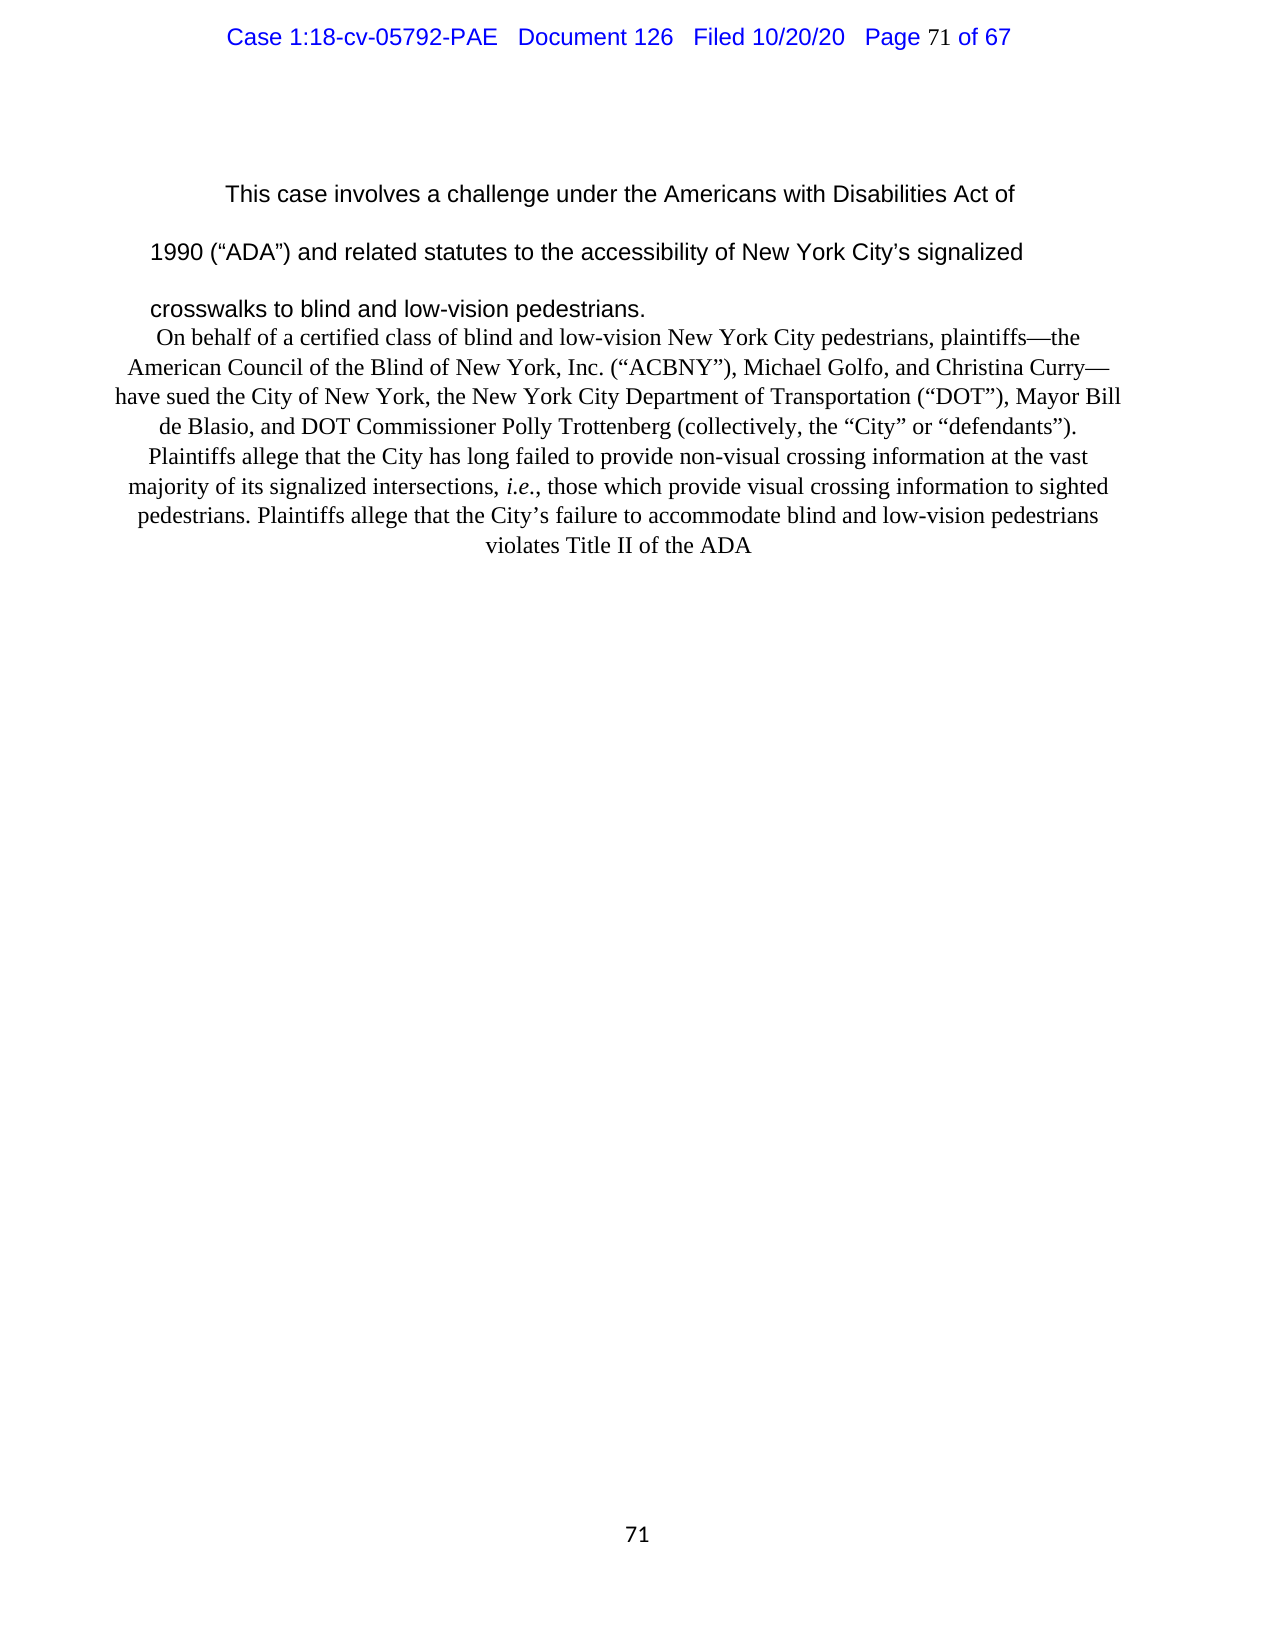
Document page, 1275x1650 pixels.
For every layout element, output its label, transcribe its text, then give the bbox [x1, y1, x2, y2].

text On behalf of a certified class of blind and low-vision New York City pedestrians, plaintiffs—the American Council of the Blind of New York, Inc. (“ACBNY”), Michael Golfo, and Christina Curry—have sued the City of New York, the New York City Department of Transportation (“DOT”), Mayor Bill de Blasio, and DOT Commissioner Polly Trottenberg (collectively, the “City” or “defendants”). Plaintiffs allege that the City has long failed to provide non-visual crossing information at the vast majority of its signalized intersections, i.e., those which provide visual crossing information to sighted pedestrians. Plaintiffs allege that the City’s failure to accommodate blind and low-vision pedestrians violates Title II of the ADA [112, 323, 1125, 559]
text This case involves a challenge under the Americans with Disabilities Act of 1990 (“ADA”) and related statutes to the accessibility of New York City’s signalized crosswalks to blind and low-vision pedestrians. [150, 150, 1073, 323]
